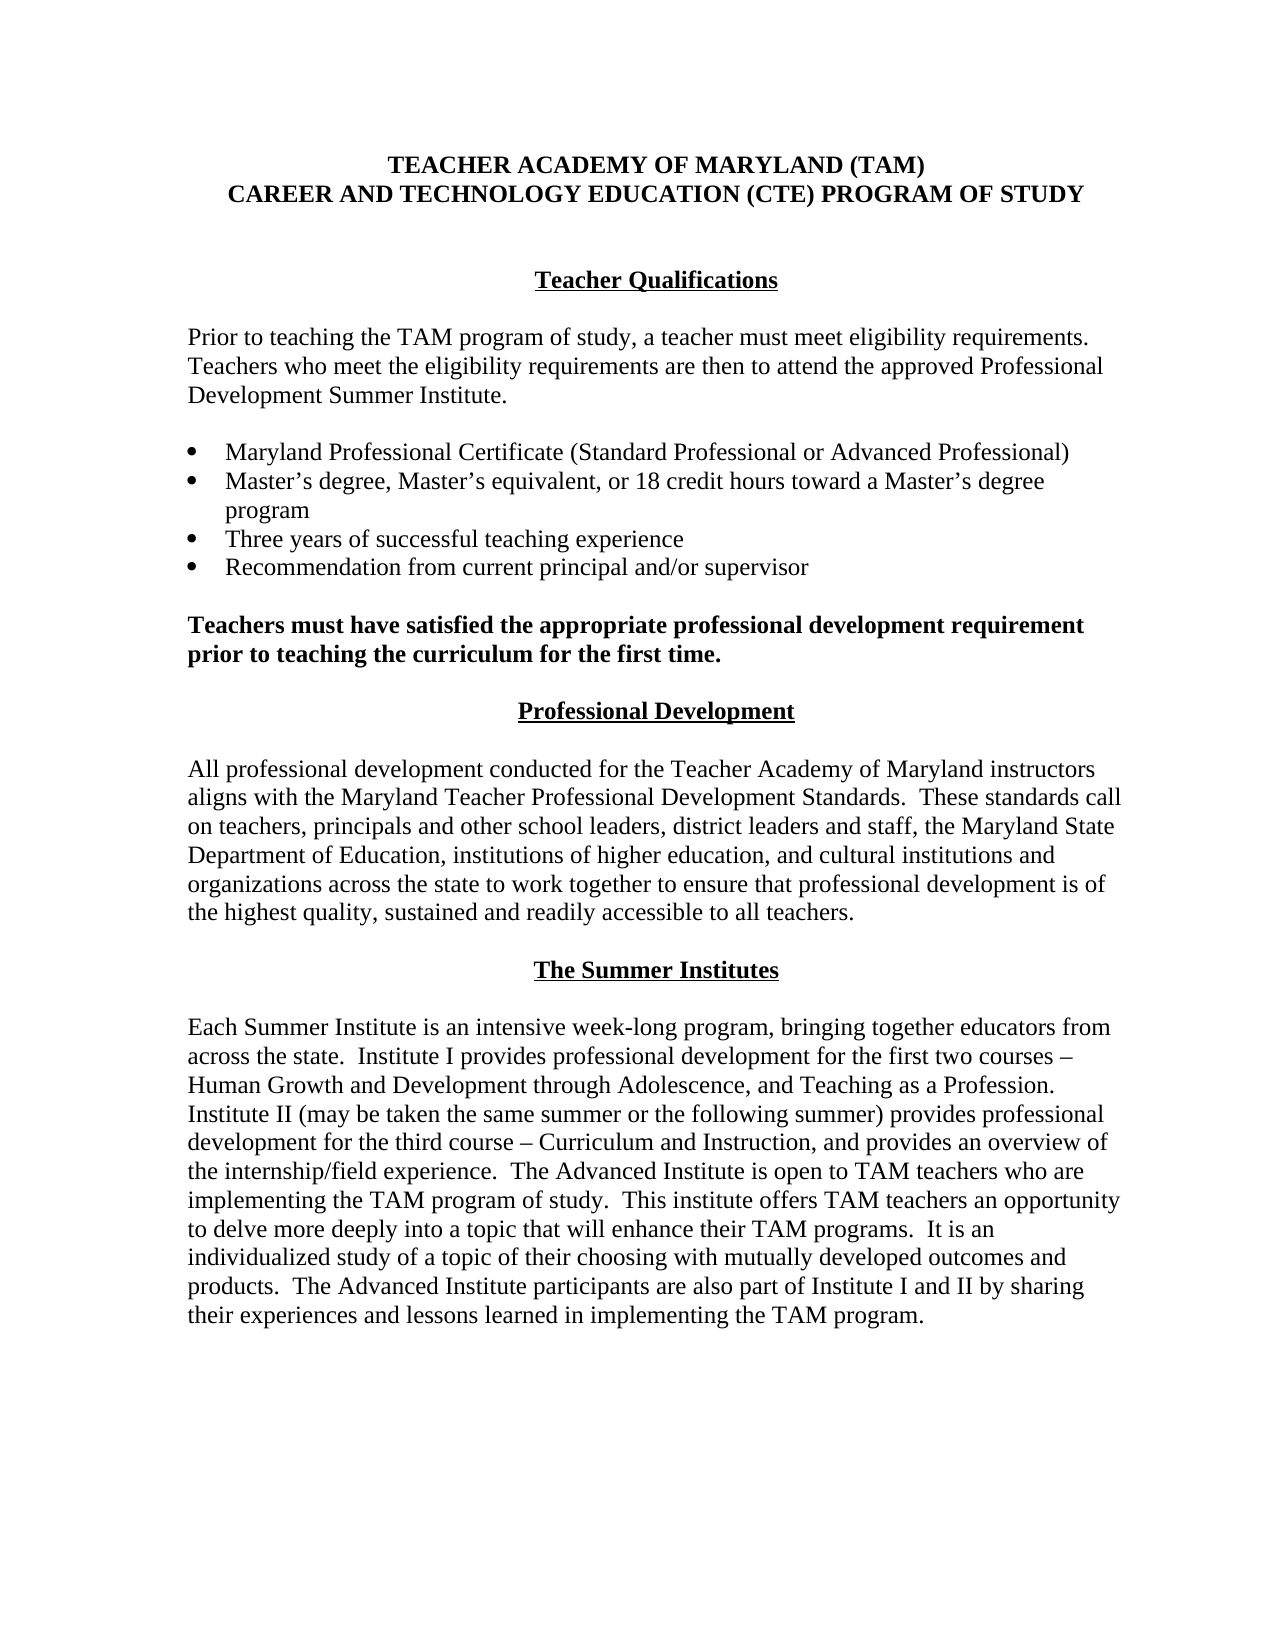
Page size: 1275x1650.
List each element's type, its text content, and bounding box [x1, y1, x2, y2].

text Each Summer Institute is an intensive week-long program, bringing together educators from across the state. Institute I provides professional development for the first two courses – Human Growth and Development through Adolescence, and Teaching as a Profession. Institute II (may be taken the same summer or the following summer) provides professional development for the third course – Curriculum and Instruction, and provides an overview of the internship/field experience. The Advanced Institute is open to TAM teachers who are implementing the TAM program of study. This institute offers TAM teachers an opportunity to delve more deeply into a topic that will enhance their TAM programs. It is an individualized study of a topic of their choosing with mutually developed outcomes and products. The Advanced Institute participants are also part of Institute I and II by sharing their experiences and lessons learned in implementing the TAM program. [187, 1012, 1125, 1329]
text CAREER AND TECHNOLOGY EDUCATION (CTE) PROGRAM OF STUDY [187, 179, 1125, 207]
text The Summer Institutes [187, 955, 1125, 984]
list Professional Certificate (Standard Professional or Advanced Professional) [187, 437, 1125, 466]
text All professional development conducted for the Teacher Academy of Maryland instructors aligns with the Maryland Teacher Professional Development Standards. These standards call on teachers, principals and other school leaders, district leaders and staff, the Maryland State Department of Education, institutions of higher education, and cultural institutions and organizations across the state to work together to ensure that professional development is of the highest quality, sustained and readily accessible to all teachers. [187, 754, 1125, 926]
list Three years of successful teaching experience [187, 524, 1125, 552]
text Teachers must have satisfied the appropriate professional development requirement prior to teaching the curriculum for the first time. [187, 610, 1125, 667]
list Master’s degree, Master’s equivalent, or 18 credit hours toward a Master’s degree program [187, 466, 1125, 524]
text Teacher Qualifications [187, 265, 1125, 294]
text Prior to teaching the TAM program of study, a teacher must meet eligibility requirements. Teachers who meet the eligibility requirements are then to attend the approved Professional Development Summer Institute. [187, 322, 1125, 409]
text Professional Development [187, 696, 1125, 725]
list Recommendation from current principal and/or supervisor [187, 552, 1125, 581]
text TEACHER ACADEMY OF MARYLAND (TAM) [187, 150, 1125, 179]
